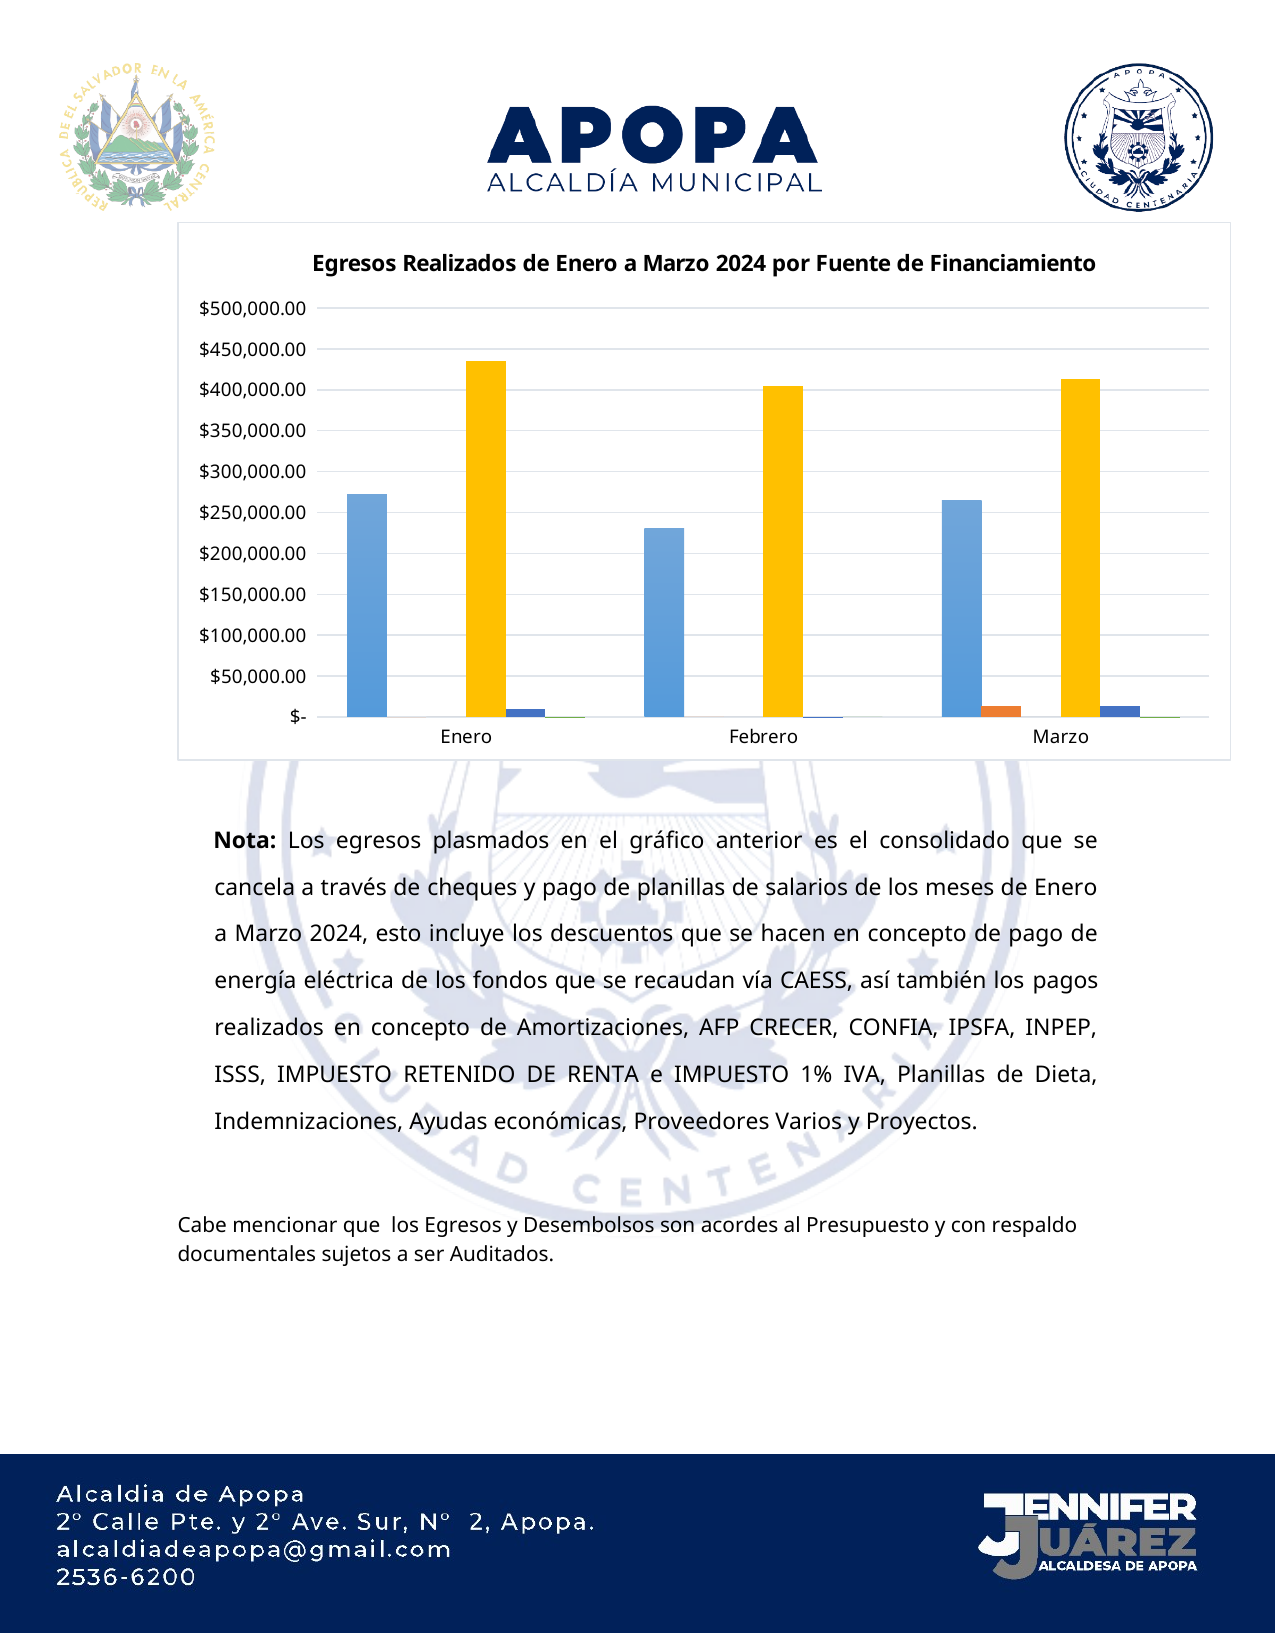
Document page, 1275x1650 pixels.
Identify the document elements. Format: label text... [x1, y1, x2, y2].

picture [0, 1454, 1275, 1633]
text Cabe mencionar que los Egresos y Desembolsos son acordes al Presupuesto y con respaldo documentales sujetos a ser Auditados. [177, 1210, 1098, 1267]
picture [7, 14, 1275, 329]
text Nota: Los egresos plasmados en el gráfico anterior es el consolidado que se cancela a través de cheques y pago de planillas de salarios de los meses de Enero a Marzo 2024, esto incluye los descuentos que se hacen en concepto de pago de energía eléctrica de los fondos que se recaudan vía CAESS, así también los pagos realizados en concepto de Amortizaciones, AFP CRECER, CONFIA, IPSFA, INPEP, ISSS, IMPUESTO RETENIDO DE RENTA e IMPUESTO 1% IVA, Planillas de Dieta, Indemnizaciones, Ayudas económicas, Proveedores Varios y Proyectos. [213, 823, 1098, 1136]
